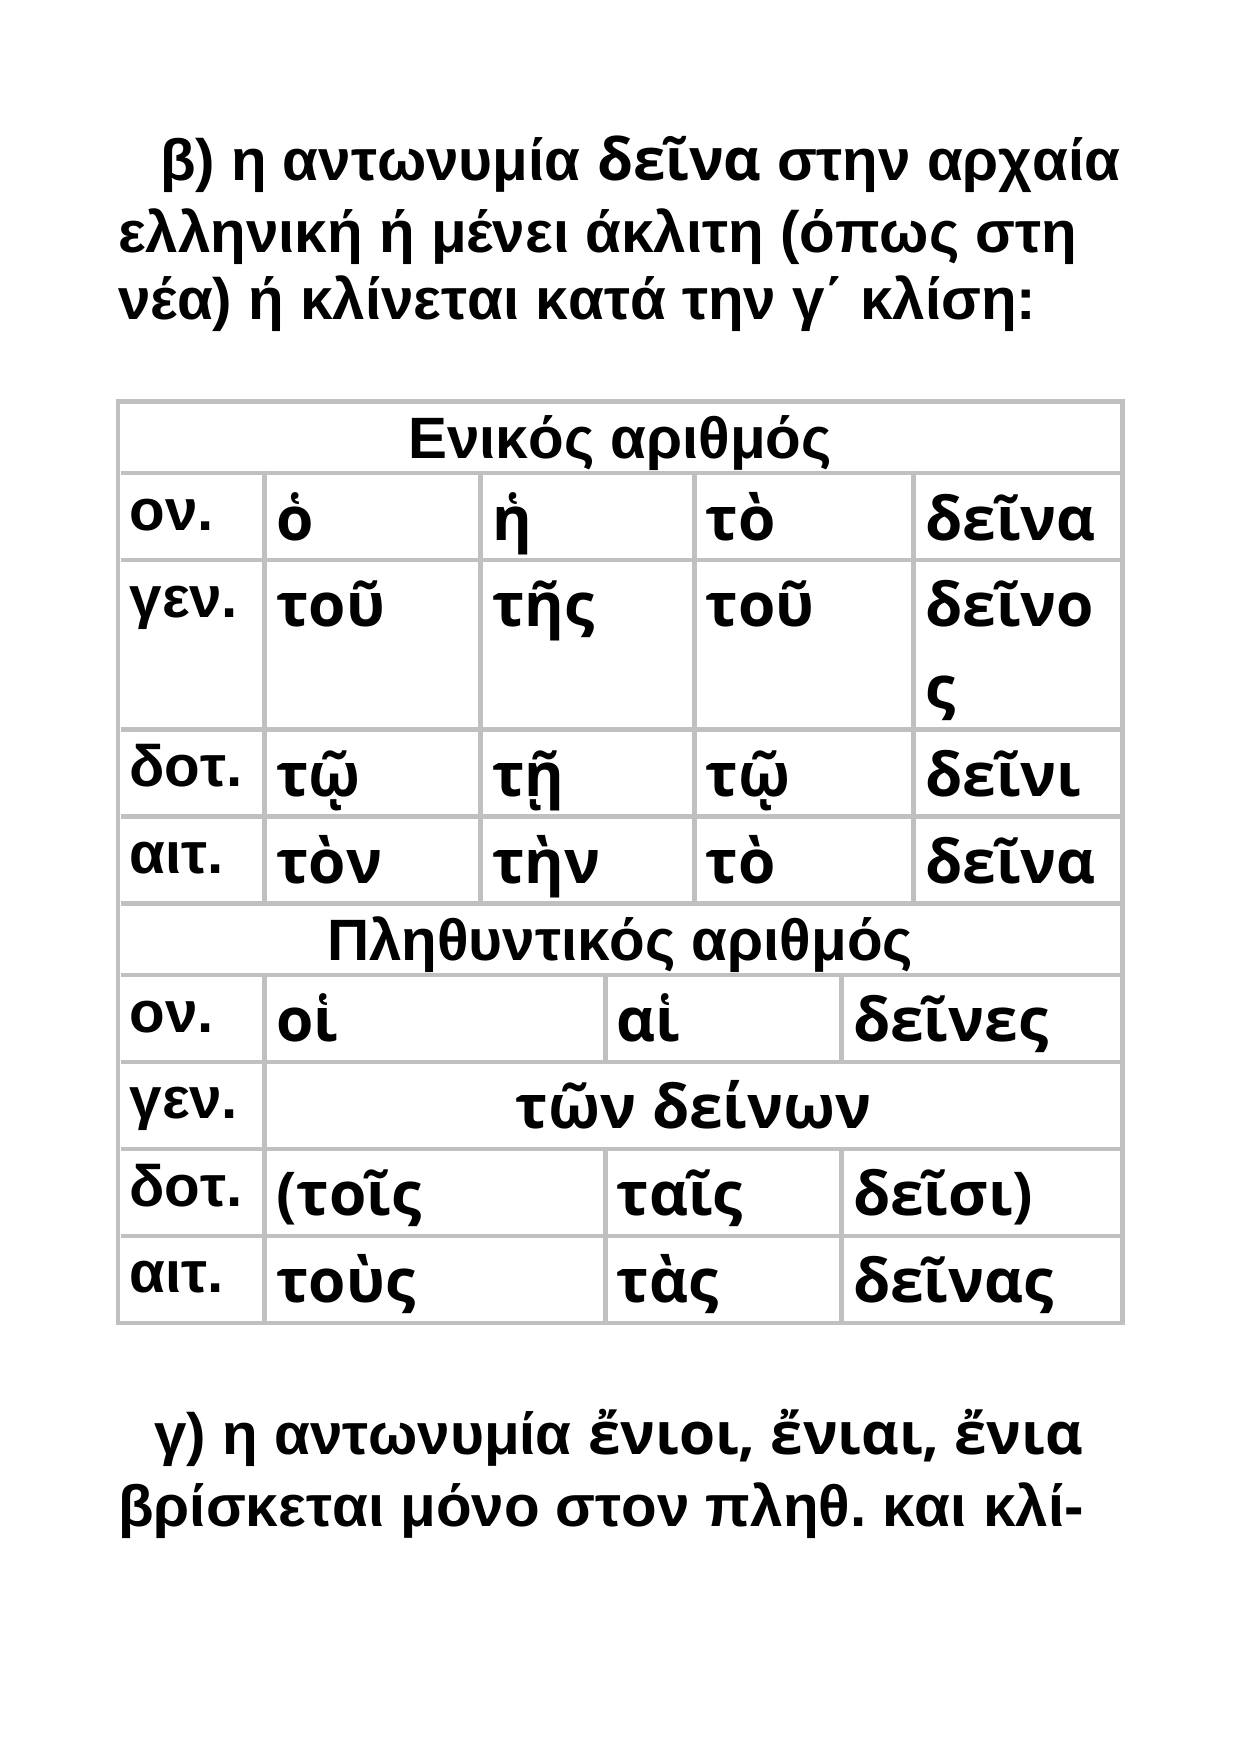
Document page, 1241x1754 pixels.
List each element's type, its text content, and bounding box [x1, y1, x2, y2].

table_cell δοτ. [120, 728, 262, 814]
table_cell τοῦ [697, 562, 911, 727]
table_header Ενικός αριθμός [120, 404, 1120, 471]
table_cell τοῦ [267, 562, 478, 727]
table_cell (τοῖς [267, 1151, 603, 1233]
table_cell Πληθυντικός αριθμός [120, 902, 1120, 973]
table_cell ὁ [267, 475, 478, 558]
table_cell τῷ [697, 732, 911, 814]
table_cell τὸ [697, 819, 911, 901]
table_cell τὰς [608, 1238, 839, 1321]
table_cell δεῖνι [916, 732, 1120, 814]
table_cell ἡ [483, 475, 692, 558]
table_cell τὴν [483, 819, 692, 901]
table_cell ον. [120, 472, 262, 558]
table_cell τοὺς [267, 1238, 603, 1321]
table_cell τῇ [483, 732, 692, 814]
table_cell τὸ [697, 475, 911, 558]
table_cell γεν. [120, 559, 262, 727]
text β) η αντωνυμία δεῖνα στην αρχαία ελληνική ή μένει άκλιτη (όπως στη νέα) ή κλίνεται κατά την γ΄ κλίση: [118, 118, 1122, 332]
table_cell ταῖς [608, 1151, 839, 1233]
table_cell δεῖνα [916, 819, 1120, 901]
table_cell αἱ [608, 977, 839, 1059]
table_cell τὸν [267, 819, 478, 901]
table_cell ον. [120, 974, 262, 1059]
table_cell γεν. [120, 1061, 262, 1147]
table_cell δεῖνος [916, 562, 1120, 727]
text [118, 1392, 1122, 1539]
table_cell τῆς [483, 562, 692, 727]
table_cell οἱ [267, 977, 603, 1059]
table_cell δεῖνα [916, 475, 1120, 558]
table_cell δοτ. [120, 1148, 262, 1233]
table_cell τῶν δείνων [267, 1064, 1120, 1147]
table_cell δεῖνας [844, 1238, 1120, 1321]
table_cell δεῖσι) [844, 1151, 1120, 1233]
table_cell αιτ. [120, 1235, 262, 1321]
table_cell δεῖνες [844, 977, 1120, 1059]
table_cell αιτ. [120, 815, 262, 901]
table_cell τῷ [267, 732, 478, 814]
